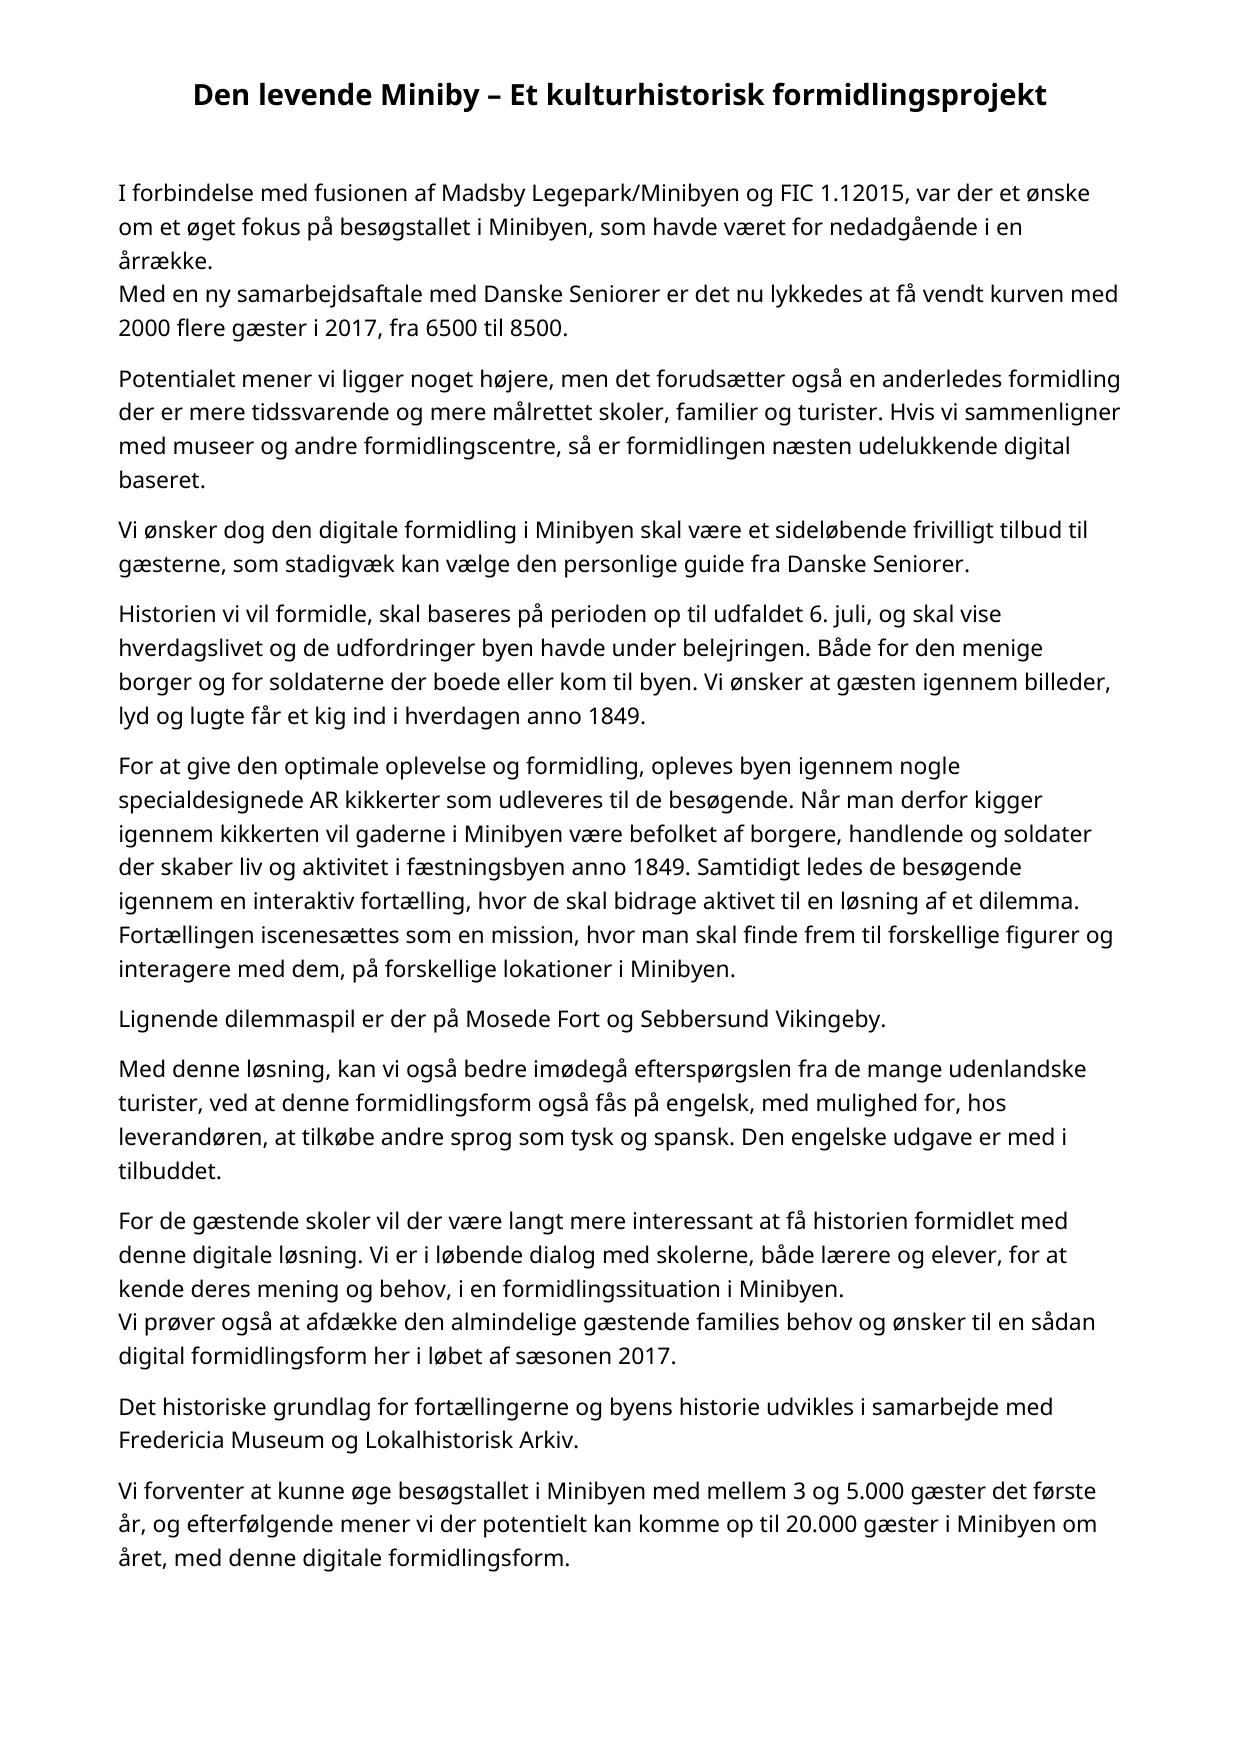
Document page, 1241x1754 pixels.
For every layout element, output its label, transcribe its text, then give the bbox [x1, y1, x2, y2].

text Historien vi vil formidle, skal baseres på perioden op til udfaldet 6. juli, og skal vise hverdagslivet og de udfordringer byen havde under belejringen. Både for den menige borger og for soldaterne der boede eller kom til byen. Vi ønsker at gæsten igennem billeder, lyd og lugte får et kig ind i hverdagen anno 1849. [118, 598, 1122, 731]
text For at give den optimale oplevelse og formidling, opleves byen igennem nogle specialdesignede AR kikkerter som udleveres til de besøgende. Når man derfor kigger igennem kikkerten vil gaderne i Minibyen være befolket af borgere, handlende og soldater der skaber liv og aktivitet i fæstningsbyen anno 1849. Samtidigt ledes de besøgende igennem en interaktiv fortælling, hvor de skal bidrage aktivet til en løsning af et dilemma. Fortællingen iscenesættes som en mission, hvor man skal finde frem til forskellige figurer og interagere med dem, på forskellige lokationer i Minibyen. [118, 750, 1122, 984]
text Det historiske grundlag for fortællingerne og byens historie udvikles i samarbejde med Fredericia Museum og Lokalhistorisk Arkiv. [118, 1391, 1122, 1456]
text Vi ønsker dog den digitale formidling i Minibyen skal være et sideløbende frivilligt tilbud til gæsterne, som stadigvæk kan vælge den personlige guide fra Danske Seniorer. [118, 514, 1122, 579]
text Potentialet mener vi ligger noget højere, men det forudsætter også en anderledes formidling der er mere tidssvarende og mere målrettet skoler, familier og turister. Hvis vi sammenligner med museer og andre formidlingscentre, så er formidlingen næsten udelukkende digital baseret. [118, 363, 1122, 495]
text For de gæstende skoler vil der være langt mere interessant at få historien formidlet med denne digitale løsning. Vi er i løbende dialog med skolerne, både lærere og elever, for at kende deres mening og behov, i en formidlingssituation i Minibyen. Vi prøver også at afdække den almindelige gæstende families behov og ønsker til en sådan digital formidlingsform her i løbet af sæsonen 2017. [118, 1205, 1122, 1371]
text Lignende dilemmaspil er der på Mosede Fort og Sebbersund Vikingeby. [118, 1003, 1122, 1034]
text Vi forventer at kunne øge besøgstallet i Minibyen med mellem 3 og 5.000 gæster det første år, og efterfølgende mener vi der potentielt kan komme op til 20.000 gæster i Minibyen om året, med denne digitale formidlingsform. [118, 1475, 1122, 1573]
text I forbindelse med fusionen af Madsby Legepark/Minibyen og FIC 1.12015, var der et ønske om et øget fokus på besøgstallet i Minibyen, som havde været for nedadgående i en årrække. Med en ny samarbejdsaftale med Danske Seniorer er det nu lykkedes at få vendt kurven med 2000 flere gæster i 2017, fra 6500 til 8500. [118, 177, 1122, 343]
text Med denne løsning, kan vi også bedre imødegå efterspørgslen fra de mange udenlandske turister, ved at denne formidlingsform også fås på engelsk, med mulighed for, hos leverandøren, at tilkøbe andre sprog som tysk og spansk. Den engelske udgave er med i tilbuddet. [118, 1053, 1122, 1186]
